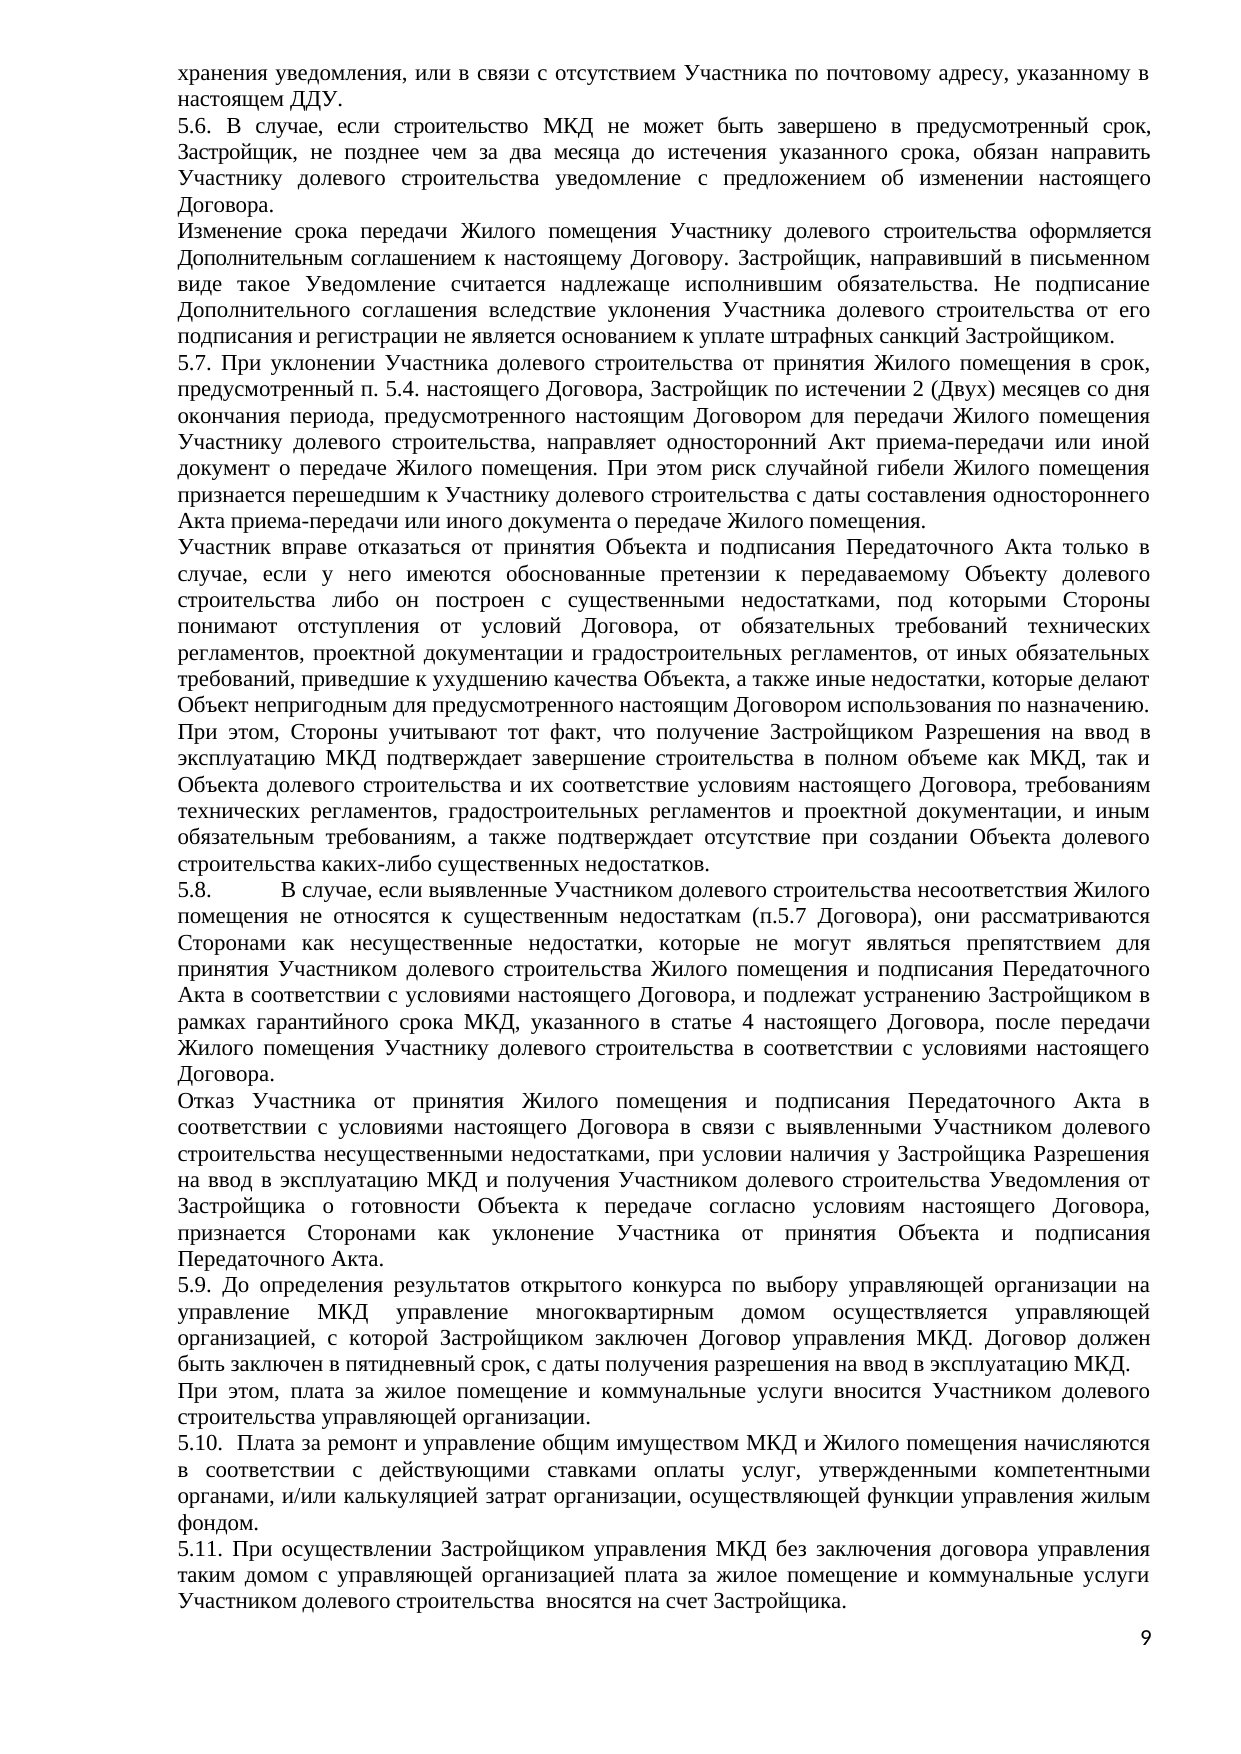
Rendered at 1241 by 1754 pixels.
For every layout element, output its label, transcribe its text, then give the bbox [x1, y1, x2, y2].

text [177, 59, 1152, 112]
text 5.11. При осуществлении Застройщиком управления МКД без заключения договора управления таким домом с управляющей организацией плата за жилое помещение и коммунальные услуги Участником долевого строительства вносятся на счет Застройщика. [177, 1535, 1152, 1614]
text Отказ Участника от принятия Жилого помещения и подписания Передаточного Акта в соответствии с условиями настоящего Договора в связи с выявленными Участником долевого строительства несущественными недостатками, при условии наличия у Застройщика Разрешения на ввод в эксплуатацию МКД и получения Участником долевого строительства Уведомления от Застройщика о готовности Объекта к передаче согласно условиям настоящего Договора, признается Сторонами как уклонение Участника от принятия Объекта и подписания Передаточного Акта. [177, 1087, 1152, 1271]
text При этом, Стороны учитывают тот факт, что получение Застройщиком Разрешения на ввод в эксплуатацию МКД подтверждает завершение строительства в полном объеме как МКД, так и Объекта долевого строительства и их соответствие условиям настоящего Договора, требованиям технических регламентов, градостроительных регламентов и проектной документации, и иным обязательным требованиям, а также подтверждает отсутствие при создании Объекта долевого строительства каких-либо существенных недостатков. [177, 718, 1152, 876]
text Изменение срока передачи Жилого помещения Участнику долевого строительства оформляется Дополнительным соглашением к настоящему Договору. Застройщик, направивший в письменном виде такое Уведомление считается надлежаще исполнившим обязательства. Не подписание Дополнительного соглашения вследствие уклонения Участника долевого строительства от его подписания и регистрации не является основанием к уплате штрафных санкций Застройщиком. [177, 217, 1152, 349]
text 5.7. При уклонении Участника долевого строительства от принятия Жилого помещения в срок, предусмотренный п. 5.4. настоящего Договора, Застройщик по истечении 2 (Двух) месяцев со дня окончания периода, предусмотренного настоящим Договором для передачи Жилого помещения Участнику долевого строительства, направляет односторонний Акт приема-передачи или иной документ о передаче Жилого помещения. При этом риск случайной гибели Жилого помещения признается перешедшим к Участнику долевого строительства с даты составления одностороннего Акта приема-передачи или иного документа о передаче Жилого помещения. [177, 349, 1152, 533]
text Участник вправе отказаться от принятия Объекта и подписания Передаточного Акта только в случае, если у него имеются обоснованные претензии к передаваемому Объекту долевого строительства либо он построен с существенными недостатками, под которыми Стороны понимают отступления от условий Договора, от обязательных требований технических регламентов, проектной документации и градостроительных регламентов, от иных обязательных требований, приведшие к ухудшению качества Объекта, а также иные недостатки, которые делают Объект непригодным для предусмотренного настоящим Договором использования по назначению. [177, 533, 1152, 718]
text 5.10. Плата за ремонт и управление общим имуществом МКД и Жилого помещения начисляются в соответствии с действующими ставками оплаты услуг, утвержденными компетентными органами, и/или калькуляцией затрат организации, осуществляющей функции управления жилым фондом. [177, 1429, 1152, 1535]
text 5.9. До определения результатов открытого конкурса по выбору управляющей организации на управление МКД управление многоквартирным домом осуществляется управляющей организацией, с которой Застройщиком заключен Договор управления МКД. Договор должен быть заключен в пятидневный срок, с даты получения разрешения на ввод в эксплуатацию МКД. [177, 1271, 1152, 1377]
text При этом, плата за жилое помещение и коммунальные услуги вносится Участником долевого строительства управляющей организации. [177, 1377, 1152, 1429]
text 5.6. В случае, если строительство МКД не может быть завершено в предусмотренный срок, Застройщик, не позднее чем за два месяца до истечения указанного срока, обязан направить Участнику долевого строительства уведомление с предложением об изменении настоящего Договора. [177, 112, 1152, 217]
text 5.8. В случае, если выявленные Участником долевого строительства несоответствия Жилого помещения не относятся к существенным недостаткам (п.5.7 Договора), они рассматриваются Сторонами как несущественные недостатки, которые не могут являться препятствием для принятия Участником долевого строительства Жилого помещения и подписания Передаточного Акта в соответствии с условиями настоящего Договора, и подлежат устранению Застройщиком в рамках гарантийного срока МКД, указанного в статье 4 настоящего Договора, после передачи Жилого помещения Участнику долевого строительства в соответствии с условиями настоящего Договора. [177, 876, 1152, 1087]
